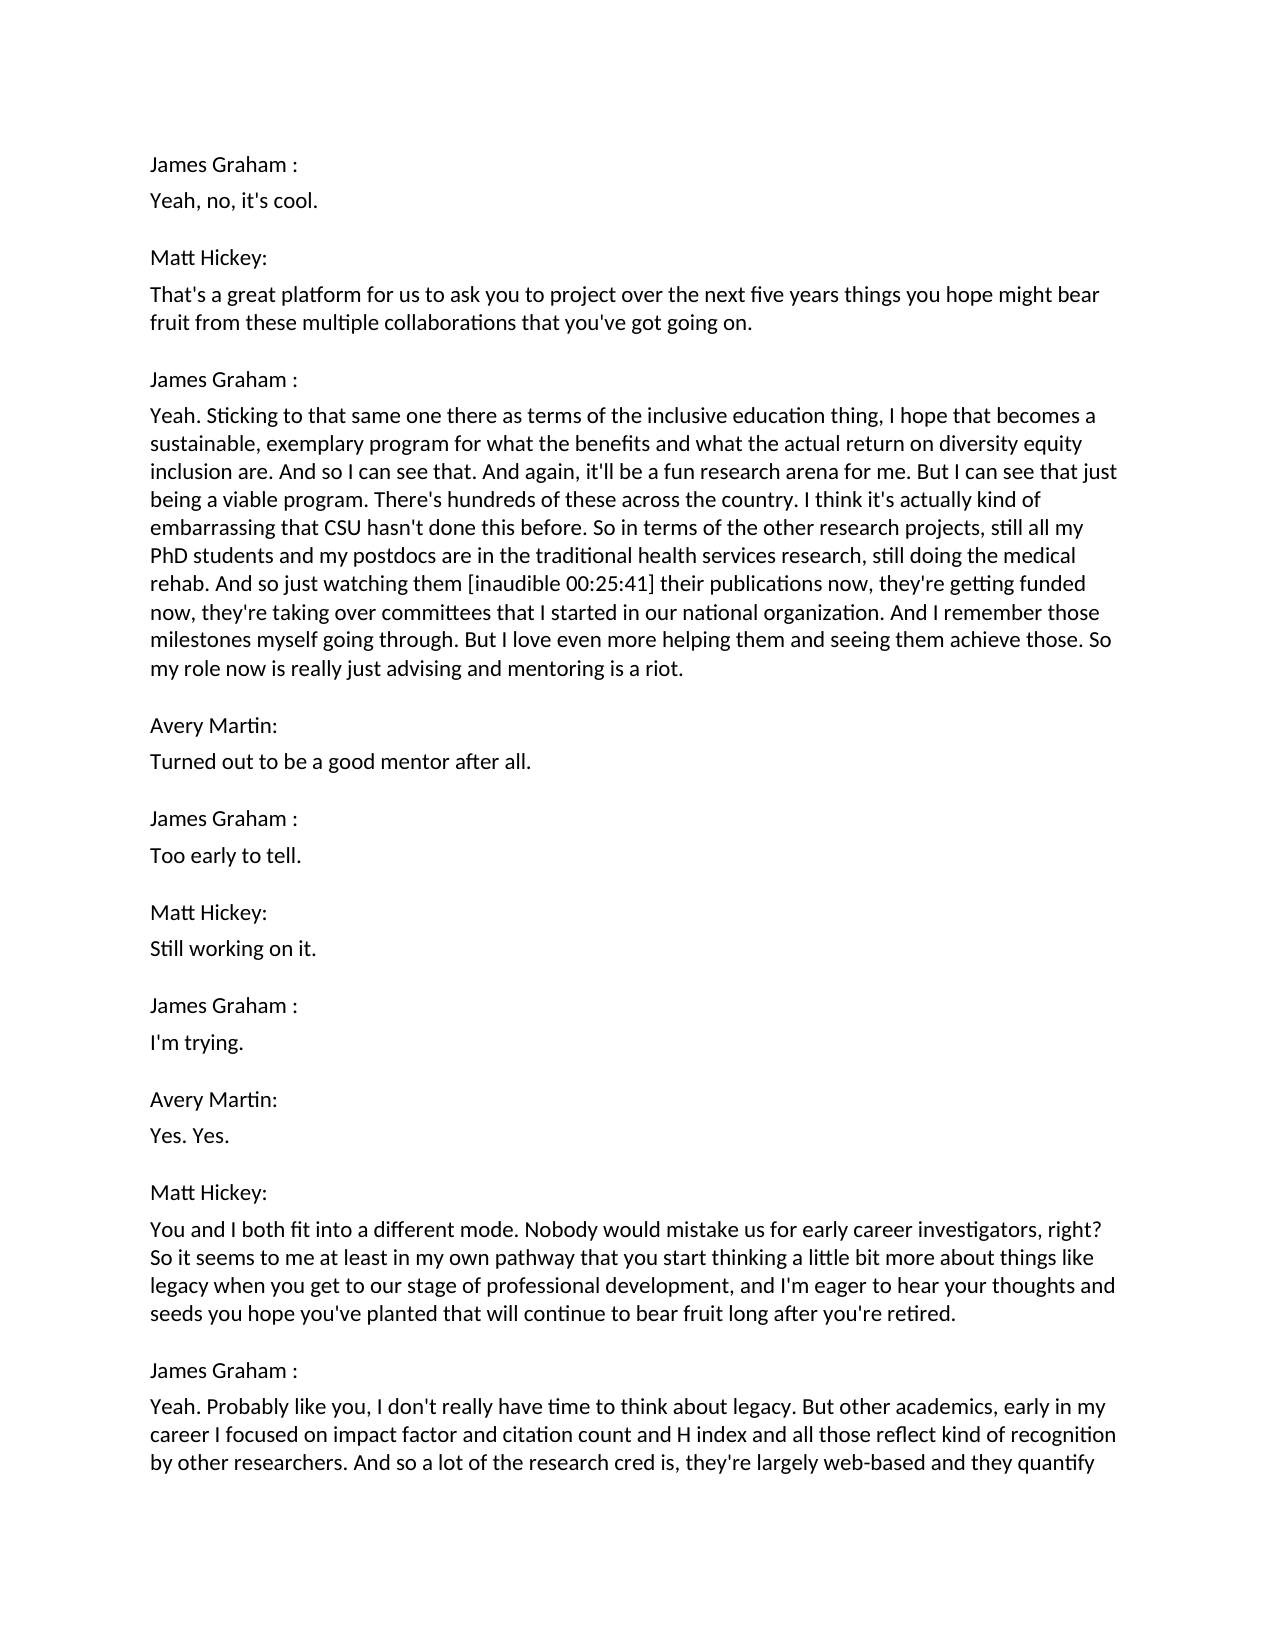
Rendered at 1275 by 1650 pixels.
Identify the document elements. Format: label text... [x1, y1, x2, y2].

text James Graham : [150, 150, 1125, 178]
text Avery Martin: [150, 711, 1125, 739]
text James Graham : [150, 365, 1125, 393]
text Avery Martin: [150, 1085, 1125, 1113]
text James Graham : [150, 1356, 1125, 1384]
text Turned out to be a good mentor after all. [150, 747, 1125, 775]
text I'm trying. [150, 1028, 1125, 1056]
text Yeah, no, it's cool. [150, 186, 1125, 214]
text Too early to tell. [150, 841, 1125, 869]
text Matt Hickey: [150, 1178, 1125, 1207]
text Still working on it. [150, 934, 1125, 962]
text You and I both fit into a different mode. Nobody would mistake us for early career investigators, right? So it seems to me at least in my own pathway that you start thinking a little bit more about things like legacy when you get to our stage of professional development, and I'm eager to hear your thoughts and seeds you hope you've planted that will continue to bear fruit long after you're retired. [150, 1215, 1125, 1327]
text Yeah. Sticking to that same one there as terms of the inclusive education thing, I hope that becomes a sustainable, exemplary program for what the benefits and what the actual return on diversity equity inclusion are. And so I can see that. And again, it'll be a fun research arena for me. But I can see that just being a viable program. There's hundreds of these across the country. I think it's actually kind of embarrassing that CSU hasn't done this before. So in terms of the other research projects, still all my PhD students and my postdocs are in the traditional health services research, still doing the medical rehab. And so just watching them [inaudible 00:25:41] their publications now, they're getting funded now, they're taking over committees that I started in our national organization. And I remember those milestones myself going through. But I love even more helping them and seeing them achieve those. So my role now is really just advising and mentoring is a riot. [150, 401, 1125, 682]
text James Graham : [150, 991, 1125, 1019]
text Matt Hickey: [150, 243, 1125, 272]
text That's a great platform for us to ask you to project over the next five years things you hope might bear fruit from these multiple collaborations that you've got going on. [150, 280, 1125, 336]
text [150, 1392, 1125, 1477]
text James Graham : [150, 804, 1125, 832]
text Matt Hickey: [150, 898, 1125, 926]
text Yes. Yes. [150, 1121, 1125, 1149]
